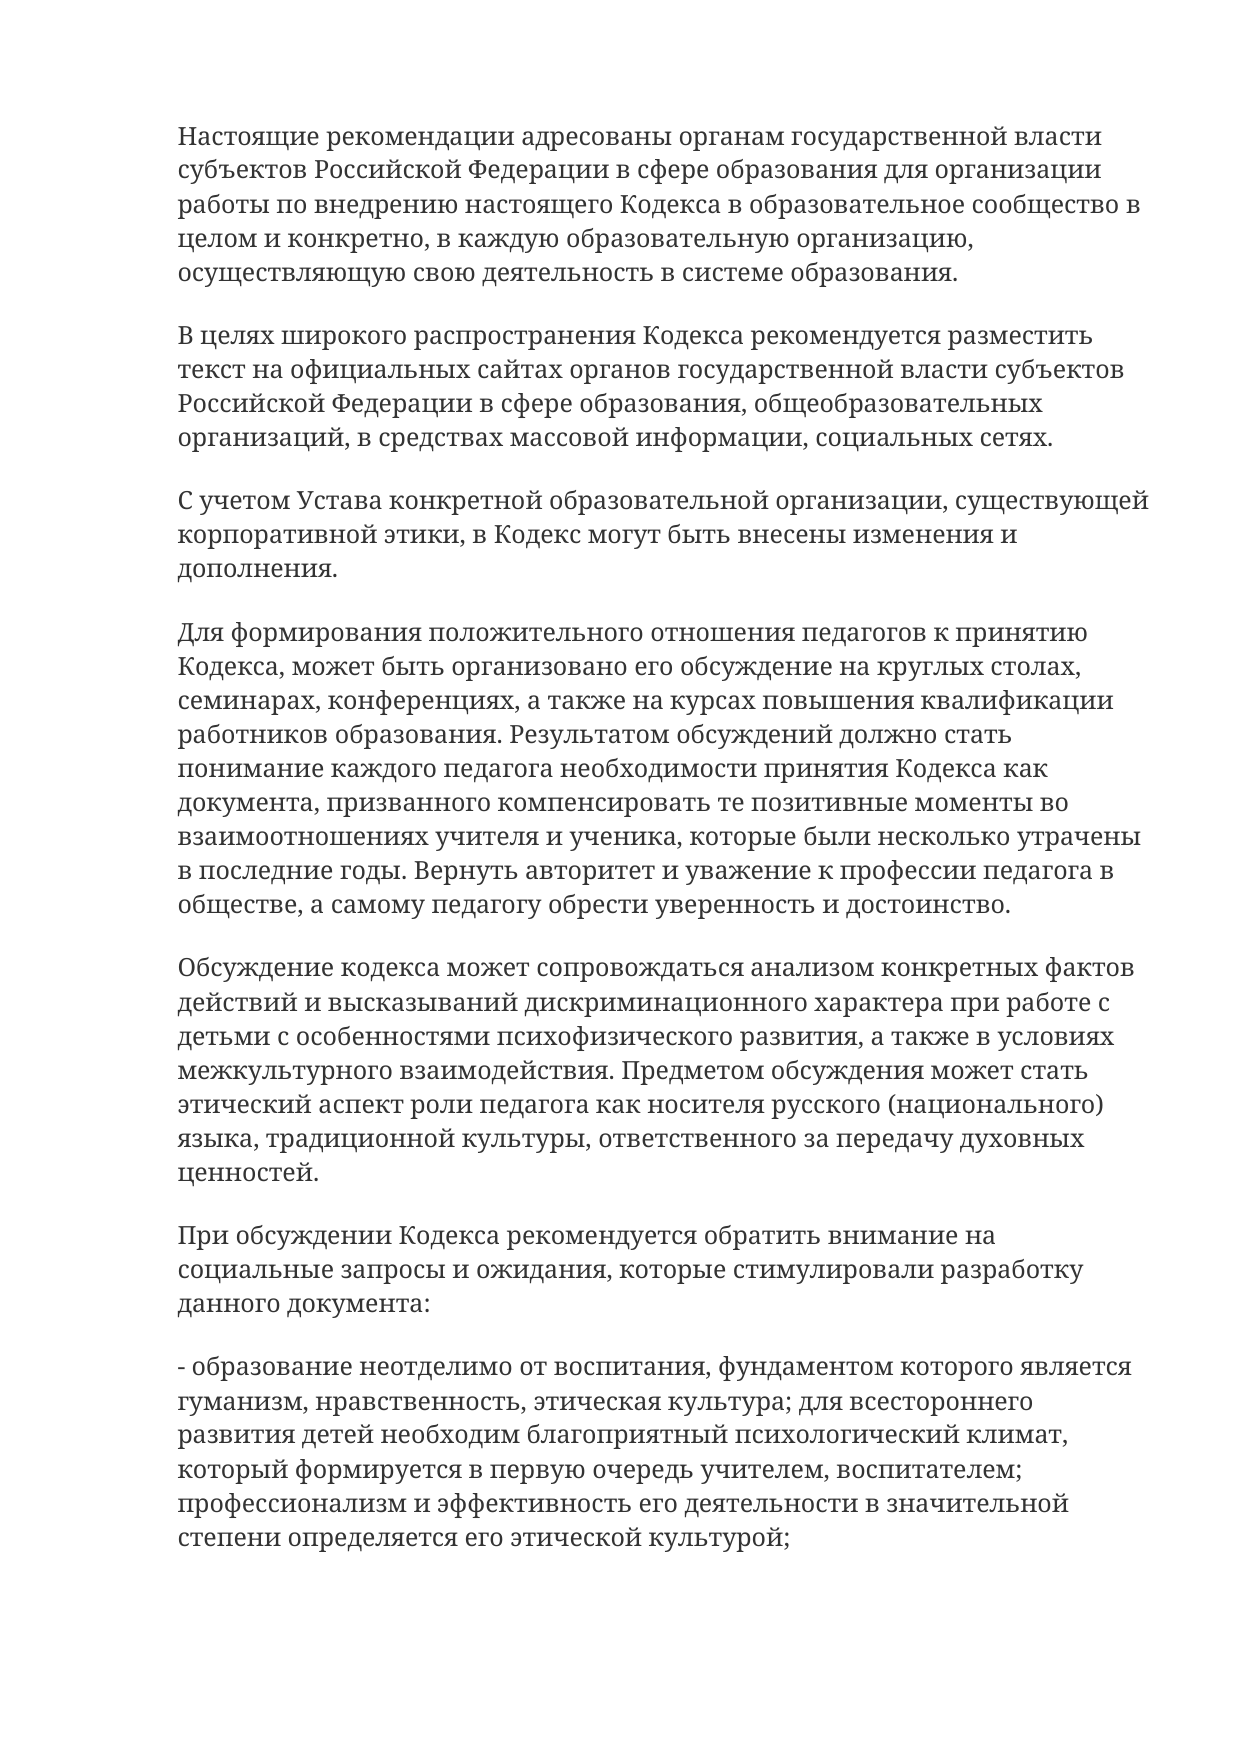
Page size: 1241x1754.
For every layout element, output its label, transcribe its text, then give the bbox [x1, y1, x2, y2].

text Обсуждение кодекса может сопровождаться анализом конкретных фактов действий и высказываний дискриминационного характера при работе с детьми с особенностями психофизического развития, а также в условиях межкультурного взаимодействия. Предметом обсуждения может стать этический аспект роли педагога как носителя русского (национального) языка, традиционной культуры, ответственного за передачу духовных ценностей. [177, 950, 1152, 1188]
text При обсуждении Кодекса рекомендуется обратить внимание на социальные запросы и ожидания, которые стимулировали разработку данного документа: [177, 1218, 1152, 1320]
text В целях широкого распространения Кодекса рекомендуется разместить текст на официальных сайтах органов государственной власти субъектов Российской Федерации в сфере образования, общеобразовательных организаций, в средствах массовой информации, социальных сетях. [177, 318, 1152, 454]
text Для формирования положительного отношения педагогов к принятию Кодекса, может быть организовано его обсуждение на круглых столах, семинарах, конференциях, а также на курсах повышения квалификации работников образования. Результатом обсуждений должно стать понимание каждого педагога необходимости принятия Кодекса как документа, призванного компенсировать те позитивные моменты во взаимоотношениях учителя и ученика, которые были несколько утрачены в последние годы. Вернуть авторитет и уважение к профессии педагога в обществе, а самому педагогу обрести уверенность и достоинство. [177, 614, 1152, 921]
text Настоящие рекомендации адресованы органам государственной власти субъектов Российской Федерации в сфере образования для организации работы по внедрению настоящего Кодекса в образовательное сообщество в целом и конкретно, в каждую образовательную организацию, осуществляющую свою деятельность в системе образования. [177, 118, 1152, 288]
text С учетом Устава конкретной образовательной организации, существующей корпоративной этики, в Кодекс могут быть внесены изменения и дополнения. [177, 483, 1152, 585]
text - образование неотделимо от воспитания, фундаментом которого является гуманизм, нравственность, этическая культура; для всестороннего развития детей необходим благоприятный психологический климат, который формируется в первую очередь учителем, воспитателем; профессионализм и эффективность его деятельности в значительной степени определяется его этической культурой; [177, 1349, 1152, 1553]
